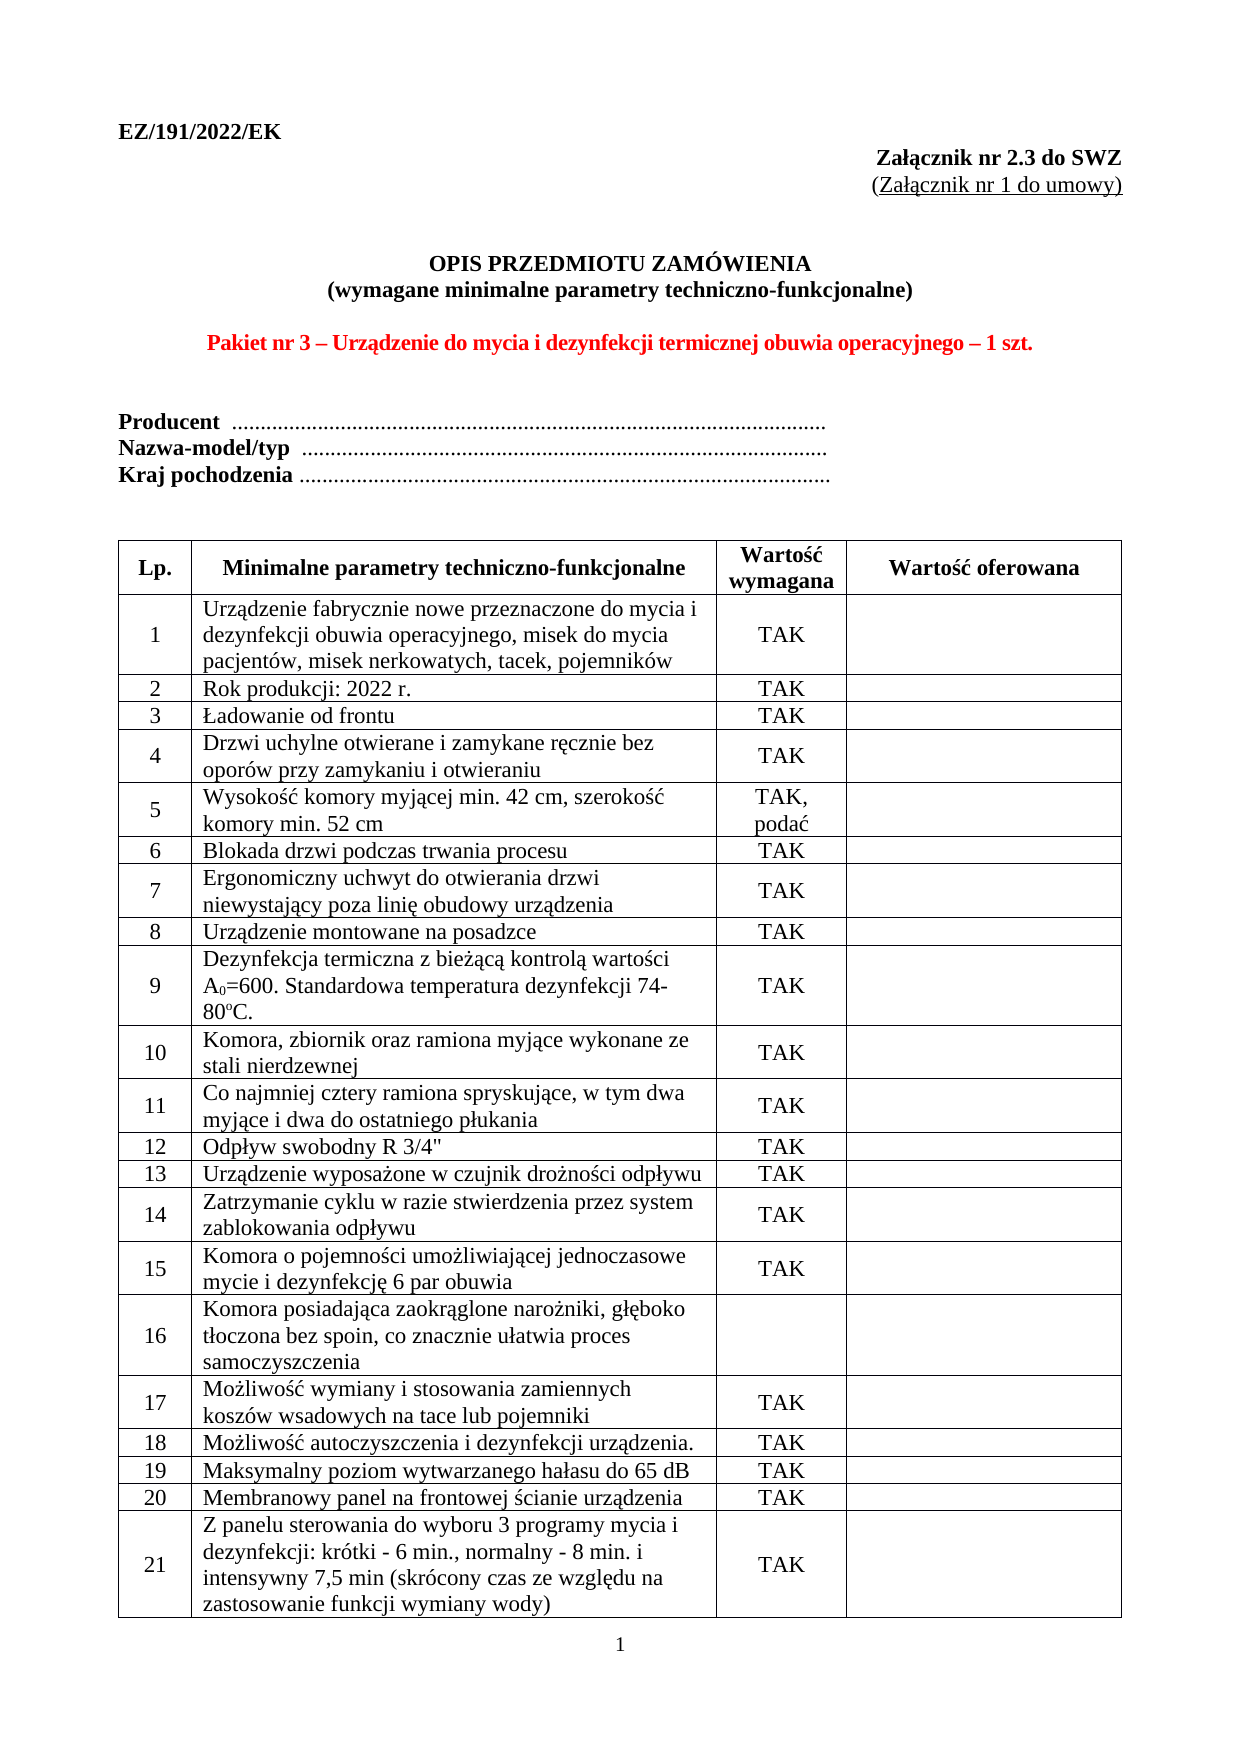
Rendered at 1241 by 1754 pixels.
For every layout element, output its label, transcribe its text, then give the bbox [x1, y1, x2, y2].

table_cell Z panelu sterowania do wyboru 3 programy mycia i dezynfekcji: krótki - 6 min., normalny - 8 min. i intensywny 7,5 min (skrócony czas ze względu na zastosowanie funkcji wymiany wody) [192, 1511, 716, 1617]
table_cell [847, 1511, 1121, 1617]
table_cell 17 [119, 1376, 191, 1428]
table_cell [847, 595, 1121, 674]
table_cell [847, 1457, 1121, 1483]
table_cell 1 [119, 595, 191, 674]
table_cell 13 [119, 1161, 191, 1187]
text EZ/191/2022/EK [118, 118, 1122, 144]
text (Załącznik nr 1 do umowy) [118, 171, 1122, 197]
table_cell TAK [717, 1079, 846, 1132]
table_cell [847, 1376, 1121, 1428]
table_cell Odpływ swobodny R 3/4" [192, 1133, 716, 1159]
table_cell [847, 1161, 1121, 1187]
table_cell TAK [717, 1484, 846, 1510]
table_cell [717, 1295, 846, 1374]
table_cell 5 [119, 783, 191, 836]
table_cell [847, 675, 1121, 701]
table_cell [847, 837, 1121, 863]
table_cell TAK [717, 837, 846, 863]
text Pakiet nr 3 – Urządzenie do mycia i dezynfekcji termicznej obuwia operacyjnego – 1 szt. [118, 329, 1122, 355]
table_cell Zatrzymanie cyklu w razie stwierdzenia przez system zablokowania odpływu [192, 1188, 716, 1241]
table_cell TAK [717, 1161, 846, 1187]
table_cell TAK [717, 946, 846, 1024]
table_cell [847, 783, 1121, 836]
table_cell 3 [119, 702, 191, 728]
table_cell 12 [119, 1133, 191, 1159]
table_cell Membranowy panel na frontowej ścianie urządzenia [192, 1484, 716, 1510]
table_cell Dezynfekcja termiczna z bieżącą kontrolą wartości A0=600. Standardowa temperatura dezynfekcji 74-80oC. [192, 946, 716, 1024]
table_cell 15 [119, 1242, 191, 1294]
table_cell [847, 1429, 1121, 1456]
table_cell [847, 1079, 1121, 1132]
table_cell TAK [717, 1511, 846, 1617]
table_cell Wysokość komory myjącej min. 42 cm, szerokość komory min. 52 cm [192, 783, 716, 836]
table_cell 2 [119, 675, 191, 701]
table_cell Możliwość autoczyszczenia i dezynfekcji urządzenia. [192, 1429, 716, 1456]
text Kraj pochodzenia ............................................................................................. [118, 461, 1122, 487]
table_cell TAK [717, 595, 846, 674]
table_cell 16 [119, 1295, 191, 1374]
table_cell [847, 730, 1121, 782]
table_cell [847, 1295, 1121, 1374]
table_cell Urządzenie wyposażone w czujnik drożności odpływu [192, 1161, 716, 1187]
table_cell 9 [119, 946, 191, 1024]
table_cell 18 [119, 1429, 191, 1456]
table_cell 6 [119, 837, 191, 863]
table_cell 4 [119, 730, 191, 782]
table_header Wartość wymagana [717, 541, 846, 593]
table_header Minimalne parametry techniczno-funkcjonalne [192, 541, 716, 593]
table_cell Komora posiadająca zaokrąglone narożniki, głęboko tłoczona bez spoin, co znacznie ułatwia proces samoczyszczenia [192, 1295, 716, 1374]
table_cell [847, 946, 1121, 1024]
table_cell Rok produkcji: 2022 r. [192, 675, 716, 701]
table_cell TAK [717, 702, 846, 728]
table_cell TAK [717, 1026, 846, 1078]
table_cell [847, 1026, 1121, 1078]
table_header Wartość oferowana [847, 541, 1121, 593]
table_cell TAK, podać [717, 783, 846, 836]
table_cell TAK [717, 1457, 846, 1483]
table_cell [847, 1242, 1121, 1294]
table_cell 19 [119, 1457, 191, 1483]
table_cell TAK [717, 1133, 846, 1159]
table_cell 11 [119, 1079, 191, 1132]
text Załącznik nr 2.3 do SWZ [118, 144, 1122, 171]
table_cell [847, 1133, 1121, 1159]
table_cell TAK [717, 918, 846, 944]
table_cell 21 [119, 1511, 191, 1617]
table_cell [847, 1484, 1121, 1510]
table_cell [847, 1188, 1121, 1241]
table_cell 20 [119, 1484, 191, 1510]
table_cell TAK [717, 1376, 846, 1428]
table_cell Maksymalny poziom wytwarzanego hałasu do 65 dB [192, 1457, 716, 1483]
table_cell Blokada drzwi podczas trwania procesu [192, 837, 716, 863]
table_cell [847, 702, 1121, 728]
table_cell TAK [717, 864, 846, 917]
table_cell 10 [119, 1026, 191, 1078]
table_cell Możliwość wymiany i stosowania zamiennych koszów wsadowych na tace lub pojemniki [192, 1376, 716, 1428]
table_cell [847, 864, 1121, 917]
text Producent ........................................................................................................ [118, 408, 1122, 434]
table_cell Urządzenie montowane na posadzce [192, 918, 716, 944]
table_cell Urządzenie fabrycznie nowe przeznaczone do mycia i dezynfekcji obuwia operacyjnego, misek do mycia pacjentów, misek nerkowatych, tacek, pojemników [192, 595, 716, 674]
text OPIS PRZEDMIOTU ZAMÓWIENIA [118, 250, 1122, 276]
table_cell 7 [119, 864, 191, 917]
table_cell Drzwi uchylne otwierane i zamykane ręcznie bez oporów przy zamykaniu i otwieraniu [192, 730, 716, 782]
text Nazwa-model/typ ............................................................................................ [118, 434, 1122, 461]
table_cell [847, 918, 1121, 944]
table_cell TAK [717, 1242, 846, 1294]
table_cell TAK [717, 730, 846, 782]
table_cell 14 [119, 1188, 191, 1241]
table_cell Ładowanie od frontu [192, 702, 716, 728]
table_cell Komora, zbiornik oraz ramiona myjące wykonane ze stali nierdzewnej [192, 1026, 716, 1078]
table_cell TAK [717, 1188, 846, 1241]
table_cell Co najmniej cztery ramiona spryskujące, w tym dwa myjące i dwa do ostatniego płukania [192, 1079, 716, 1132]
table_cell 8 [119, 918, 191, 944]
table_cell Komora o pojemności umożliwiającej jednoczasowe mycie i dezynfekcję 6 par obuwia [192, 1242, 716, 1294]
table_header Lp. [119, 541, 191, 593]
table_cell TAK [717, 675, 846, 701]
text (wymagane minimalne parametry techniczno-funkcjonalne) [118, 276, 1122, 303]
table_cell TAK [717, 1429, 846, 1456]
table_cell Ergonomiczny uchwyt do otwierania drzwi niewystający poza linię obudowy urządzenia [192, 864, 716, 917]
